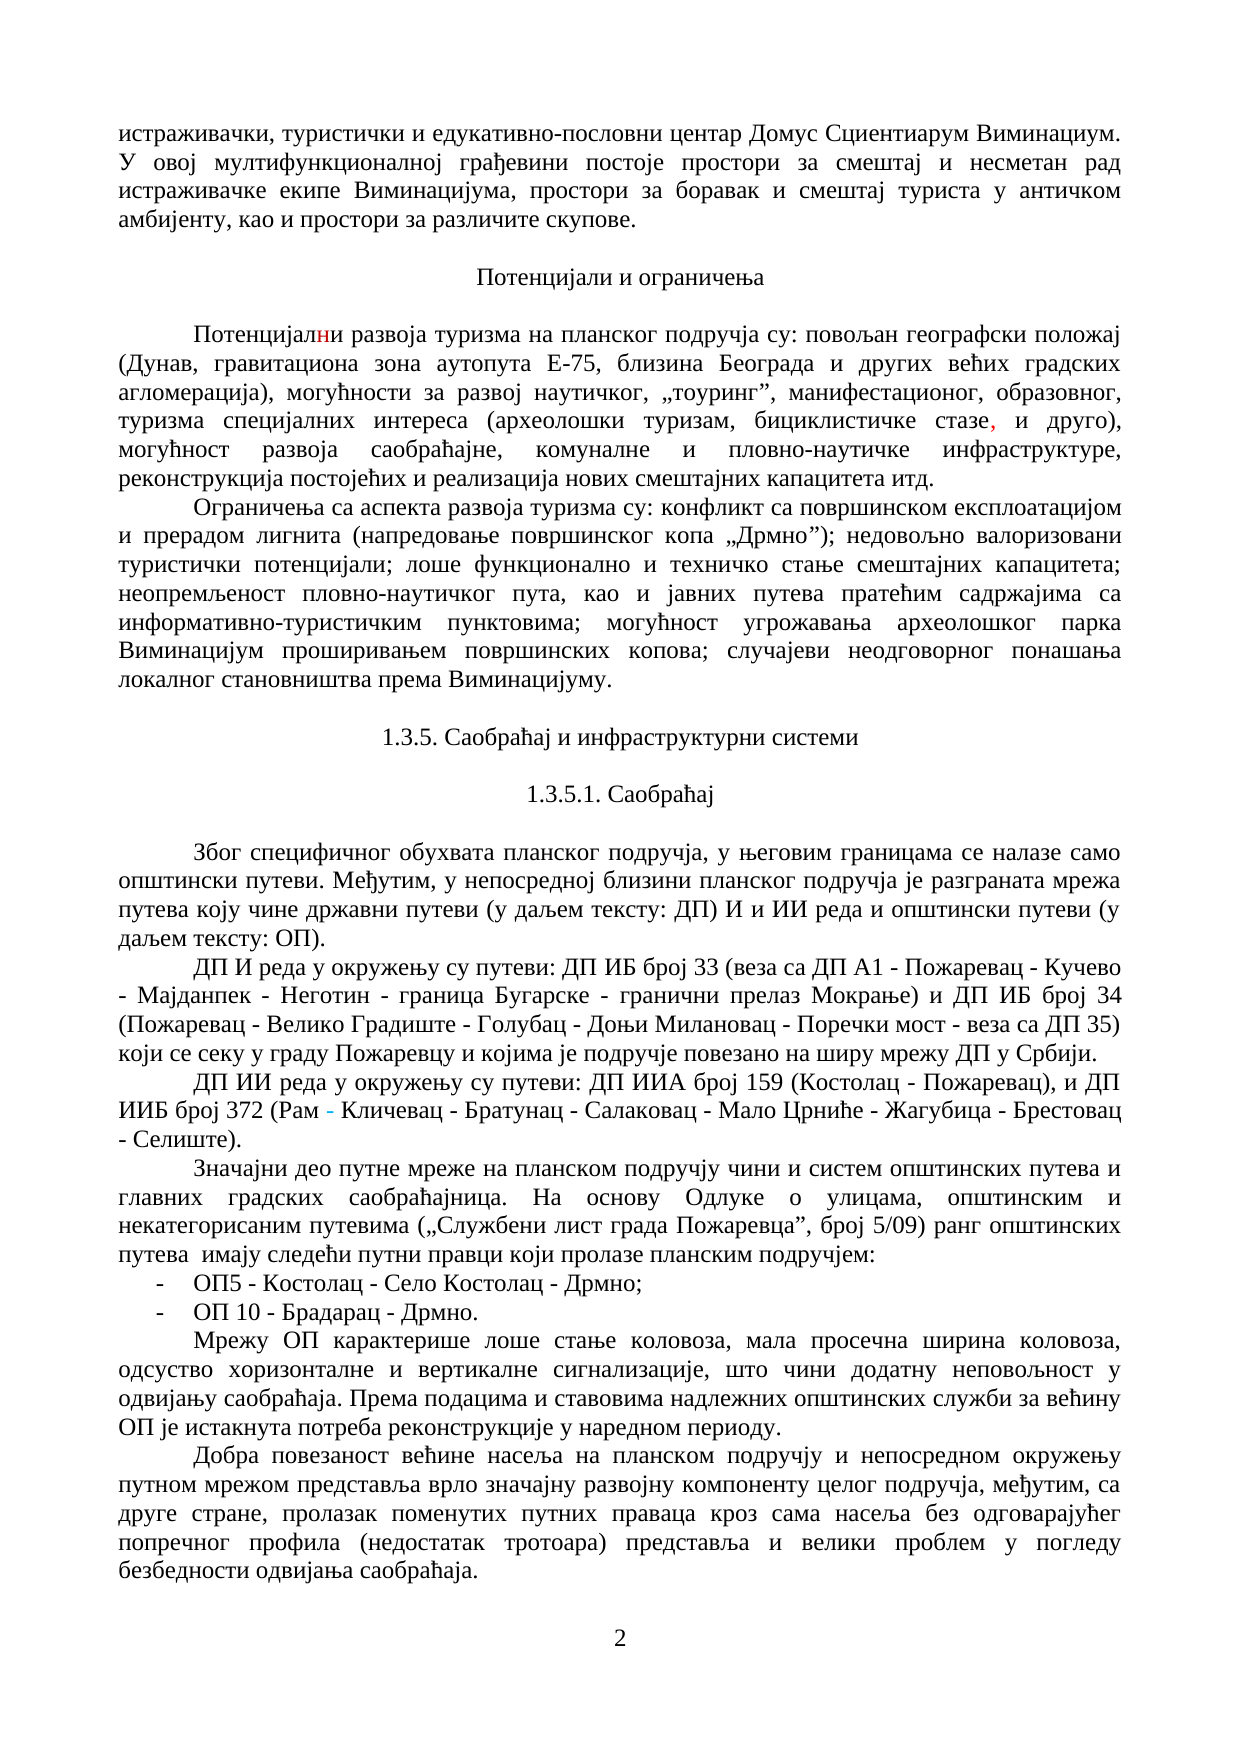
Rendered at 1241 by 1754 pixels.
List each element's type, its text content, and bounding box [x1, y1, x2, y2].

text 1.3.5.1. Саобраћај [118, 779, 1122, 808]
text Значајни део путне мреже на планском подручју чини и систем општинских путева и главних градских саобраћајница. На основу Одлуке о улицама, општинским и некатегорисаним путевима („Службени лист града Пожаревца”, број 5/09) ранг општинских путева имају следећи путни правци који пролазе планским подручјем: [118, 1153, 1122, 1268]
text Мрежу ОП карактерише лоше стање коловоза, мала просечна ширина коловоза, одсуство хоризонталне и вертикалне сигнализације, што чини додатну неповољност у одвијању саобраћаја. Према подацима и ставовима надлежних општинских служби за већину ОП је истакнута потреба реконструкције у наредном периоду. [118, 1326, 1122, 1441]
text 1.3.5. Саобраћај и инфраструктурни системи [118, 722, 1122, 751]
text Потенцијални развоја туризма на планског подручја су: повољан географски положај (Дунав, гравитациона зона аутопута Е-75, близина Београда и других већих градских агломерација), могућности за развој наутичког, „тоуринг”, манифестационог, образовног, туризма специјалних интереса (археолошки туризам, бициклистичке стазе, и друго), могућност развоја саобраћајне, комуналне и пловно-наутичке инфраструктуре, реконструкција постојећих и реализација нових смештајних капацитета итд. [118, 319, 1122, 492]
text Ограничења са аспекта развоја туризма су: конфликт са површинском експлоатацијом и прерадом лигнита (напредовање површинског копа „Дрмно”); недовољно валоризовани туристички потенцијали; лоше функционално и техничко стање смештајних капацитета; неопремљеност пловно-наутичког пута, као и јавних путева пратећим садржајима са информативно-туристичким пунктовима; могућност угрожавања археолошког парка Виминацијум проширивањем површинских копова; случајеви неодговорног понашања локалног становништва према Виминацијуму. [118, 492, 1122, 693]
text Потенцијали и ограничења [118, 262, 1122, 291]
text ДП И реда у окружењу су путеви: ДП ИБ број 33 (веза са ДП А1 - Пожаревац - Кучево - Мајданпек - Неготин - граница Бугарске - гранични прелаз Мокрање) и ДП ИБ број 34 (Пожаревац - Велико Градиште - Голубац - Доњи Милановац - Поречки мост - веза са ДП 35) који се секу у граду Пожаревцу и којима је подручје повезано на ширу мрежу ДП у Србији. [118, 952, 1122, 1067]
text ДП ИИ реда у окружењу су путеви: ДП ИИА број 159 (Костолац - Пожаревац), и ДП ИИБ број 372 (Рам - Кличевац - Братунац - Салаковац - Мало Црниће - Жагубица - Брестовац - Селиште). [118, 1067, 1122, 1153]
list ОП 10 - Брадарац - Дрмно. [156, 1297, 1122, 1326]
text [118, 118, 1122, 233]
text Добра повезаност већине насеља на планском подручју и непосредном окружењу путном мрежом представља врло значајну развојну компоненту целог подручја, међутим, са друге стране, пролазак поменутих путних праваца кроз сама насеља без одговарајућег попречног профила (недостатак тротоара) представља и велики проблем у погледу безбедности одвијања саобраћаја. [118, 1441, 1122, 1584]
text Због специфичног обухвата планског подручја, у његовим границама се налазе само општински путеви. Међутим, у непосредној близини планског подручја је разграната мрежа путева коју чине државни путеви (у даљем тексту: ДП) И и ИИ реда и општински путеви (у даљем тексту: ОП). [118, 837, 1122, 952]
list ОП5 - Костолац - Село Костолац - Дрмно; [156, 1268, 1122, 1297]
